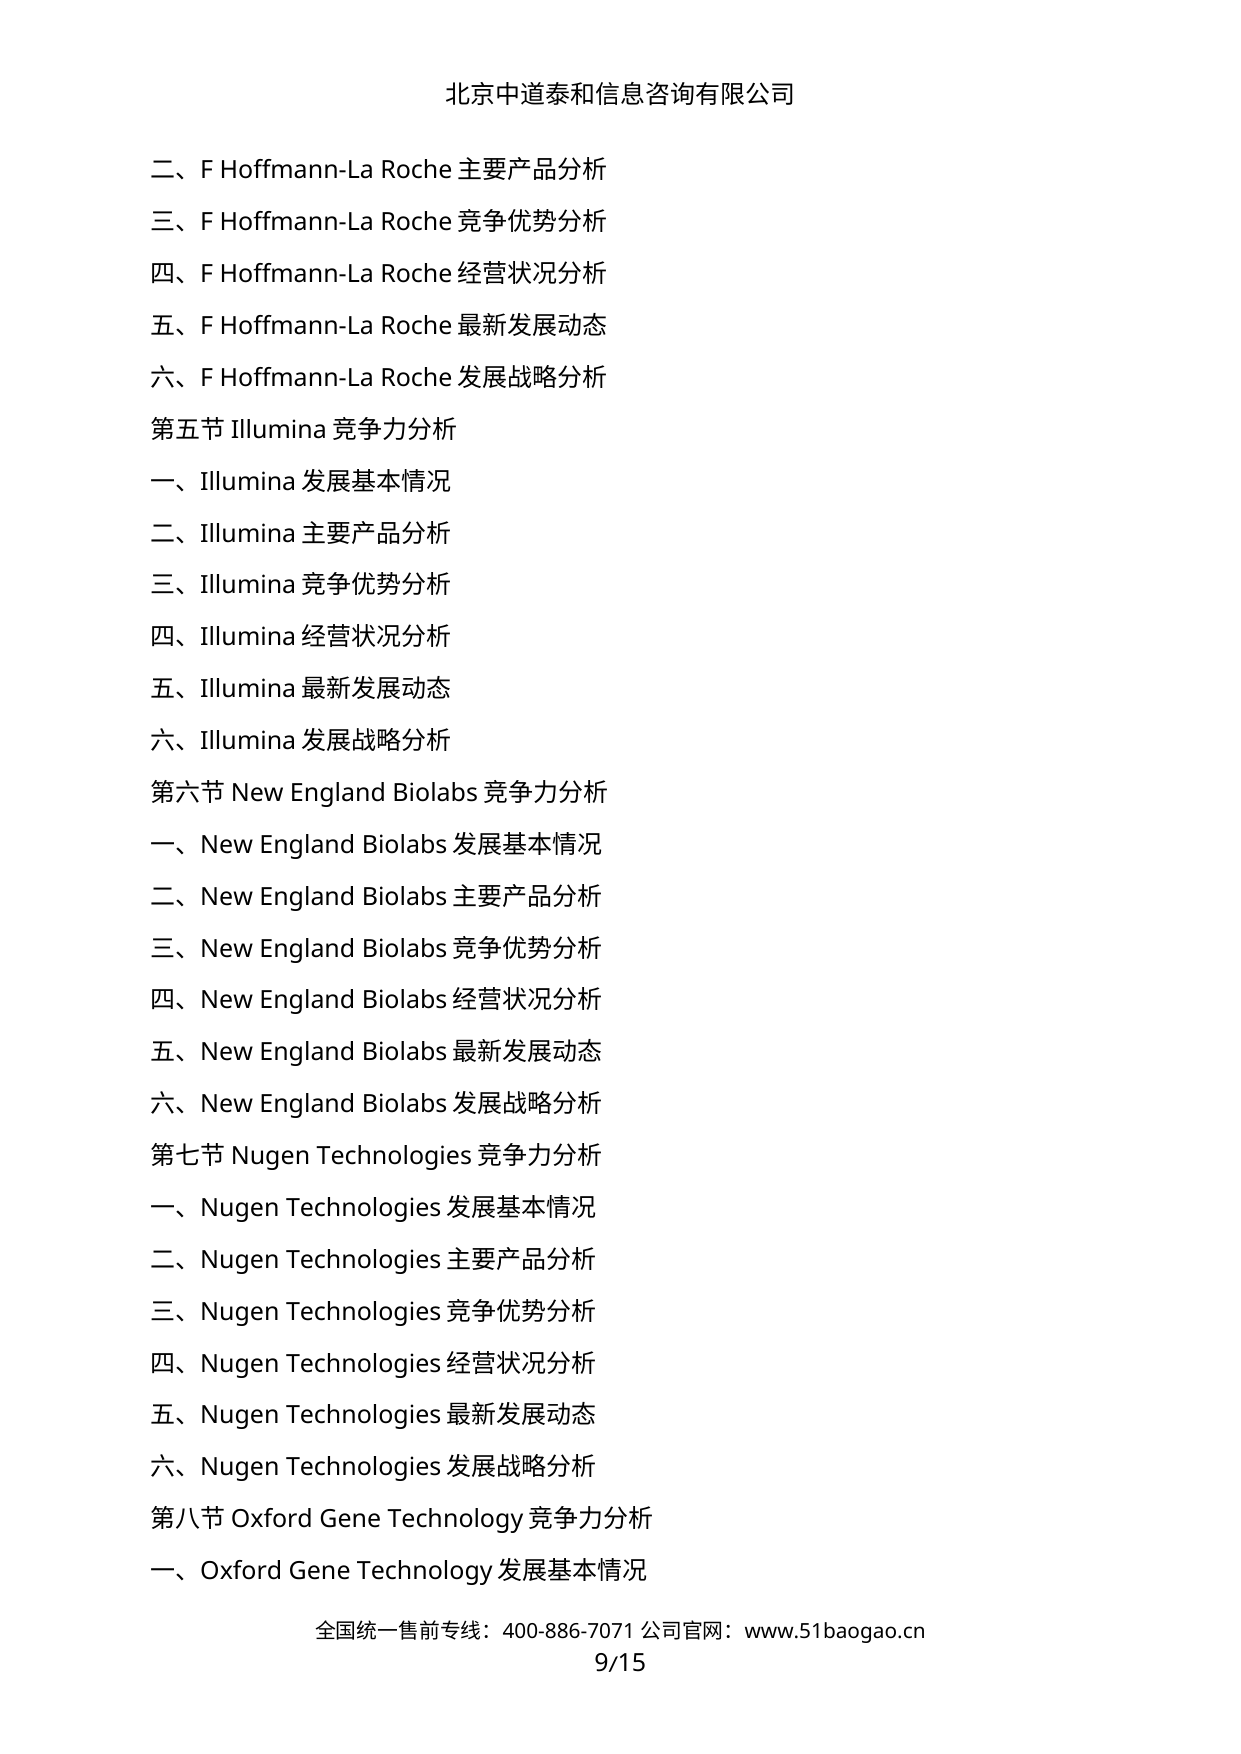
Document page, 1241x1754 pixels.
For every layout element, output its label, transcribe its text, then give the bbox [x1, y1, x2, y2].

text 二、Nugen Technologies主要产品分析 [150, 1239, 1090, 1276]
text 二、New England Biolabs主要产品分析 [150, 876, 1090, 912]
text 二、Illumina主要产品分析 [150, 513, 1090, 549]
text 六、New England Biolabs发展战略分析 [150, 1084, 1090, 1120]
text 六、F Hoffmann-La Roche发展战略分析 [150, 357, 1090, 394]
text 四、Nugen Technologies经营状况分析 [150, 1343, 1090, 1379]
text 一、Illumina发展基本情况 [150, 461, 1090, 497]
text 三、F Hoffmann-La Roche竞争优势分析 [150, 202, 1090, 238]
text 五、F Hoffmann-La Roche最新发展动态 [150, 306, 1090, 342]
text 四、New England Biolabs经营状况分析 [150, 980, 1090, 1016]
text 第七节 Nugen Technologies竞争力分析 [150, 1136, 1090, 1172]
text 一、Oxford Gene Technology发展基本情况 [150, 1551, 1090, 1587]
text 二、F Hoffmann-La Roche主要产品分析 [150, 150, 1090, 186]
text 五、New England Biolabs最新发展动态 [150, 1032, 1090, 1068]
text 第八节 Oxford Gene Technology竞争力分析 [150, 1499, 1090, 1535]
text 三、New England Biolabs竞争优势分析 [150, 928, 1090, 964]
text 三、Illumina竞争优势分析 [150, 565, 1090, 601]
text 五、Illumina最新发展动态 [150, 669, 1090, 705]
text 一、New England Biolabs发展基本情况 [150, 824, 1090, 861]
text 六、Nugen Technologies发展战略分析 [150, 1447, 1090, 1483]
text 四、Illumina经营状况分析 [150, 617, 1090, 653]
text 第五节 Illumina竞争力分析 [150, 409, 1090, 446]
text 五、Nugen Technologies最新发展动态 [150, 1395, 1090, 1431]
text 三、Nugen Technologies竞争优势分析 [150, 1291, 1090, 1327]
text 六、Illumina发展战略分析 [150, 721, 1090, 757]
text 一、Nugen Technologies发展基本情况 [150, 1187, 1090, 1224]
text 四、F Hoffmann-La Roche经营状况分析 [150, 254, 1090, 290]
text 第六节 New England Biolabs竞争力分析 [150, 772, 1090, 809]
